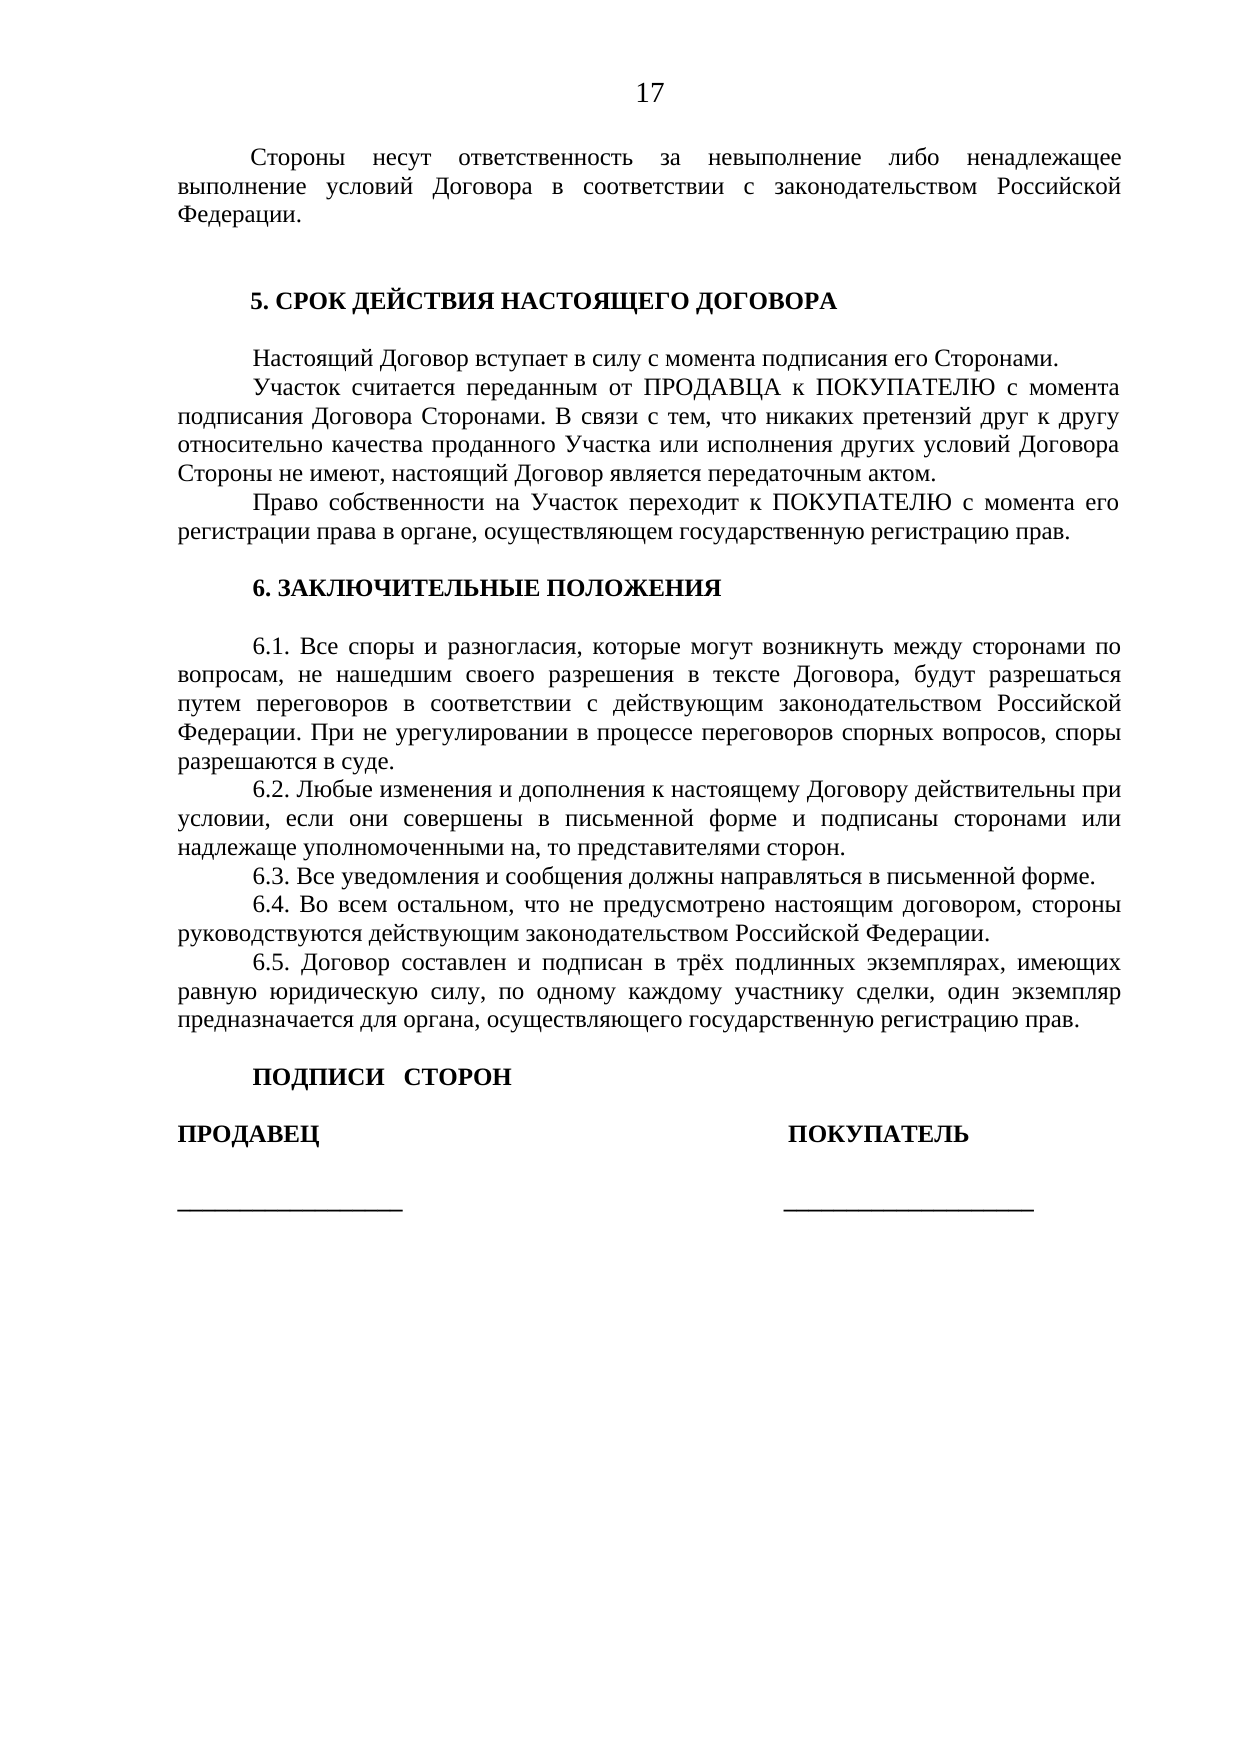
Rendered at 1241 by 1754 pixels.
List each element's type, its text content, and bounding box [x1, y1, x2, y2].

text ПРОДАВЕЦ ПОКУПАТЕЛЬ [177, 1119, 1122, 1148]
text __________________ ____________________ [177, 1186, 1122, 1214]
text 6.5. Договор составлен и подписан в трёх подлинных экземплярах, имеющих равную юридическую силу, по одному каждому участнику сделки, один экземпляр предназначается для органа, осуществляющего государственную регистрацию прав. [177, 947, 1122, 1033]
text Стороны несут ответственность за невыполнение либо ненадлежащее выполнение условий Договора в соответствии с законодательством Российской Федерации. [177, 142, 1122, 228]
text 5. СРОК ДЕЙСТВИЯ НАСТОЯЩЕГО ДОГОВОРА [177, 286, 1122, 314]
text Право собственности на Участок переходит к ПОКУПАТЕЛЮ с момента его регистрации права в органе, осуществляющем государственную регистрацию прав. [177, 487, 1121, 544]
text 6.2. Любые изменения и дополнения к настоящему Договору действительны при условии, если они совершены в письменной форме и подписаны сторонами или надлежаще уполномоченными на, то представителями сторон. [177, 774, 1122, 861]
text 6. ЗАКЛЮЧИТЕЛЬНЫЕ ПОЛОЖЕНИЯ [177, 573, 1122, 602]
text 6.3. Все уведомления и сообщения должны направляться в письменной форме. [177, 861, 1122, 889]
text Настоящий Договор вступает в силу с момента подписания его Сторонами. [177, 343, 1121, 372]
text 6.4. Во всем остальном, что не предусмотрено настоящим договором, стороны руководствуются действующим законодательством Российской Федерации. [177, 889, 1122, 947]
text Участок считается переданным от ПРОДАВЦА к ПОКУПАТЕЛЮ с момента подписания Договора Сторонами. В связи с тем, что никаких претензий друг к другу относительно качества проданного Участка или исполнения других условий Договора Стороны не имеют, настоящий Договор является передаточным актом. [177, 372, 1121, 487]
text ПОДПИСИ СТОРОН [177, 1062, 1121, 1091]
text 6.1. Все споры и разногласия, которые могут возникнуть между сторонами по вопросам, не нашедшим своего разрешения в тексте Договора, будут разрешаться путем переговоров в соответствии с действующим законодательством Российской Федерации. При не урегулировании в процессе переговоров спорных вопросов, споры разрешаются в суде. [177, 631, 1122, 774]
